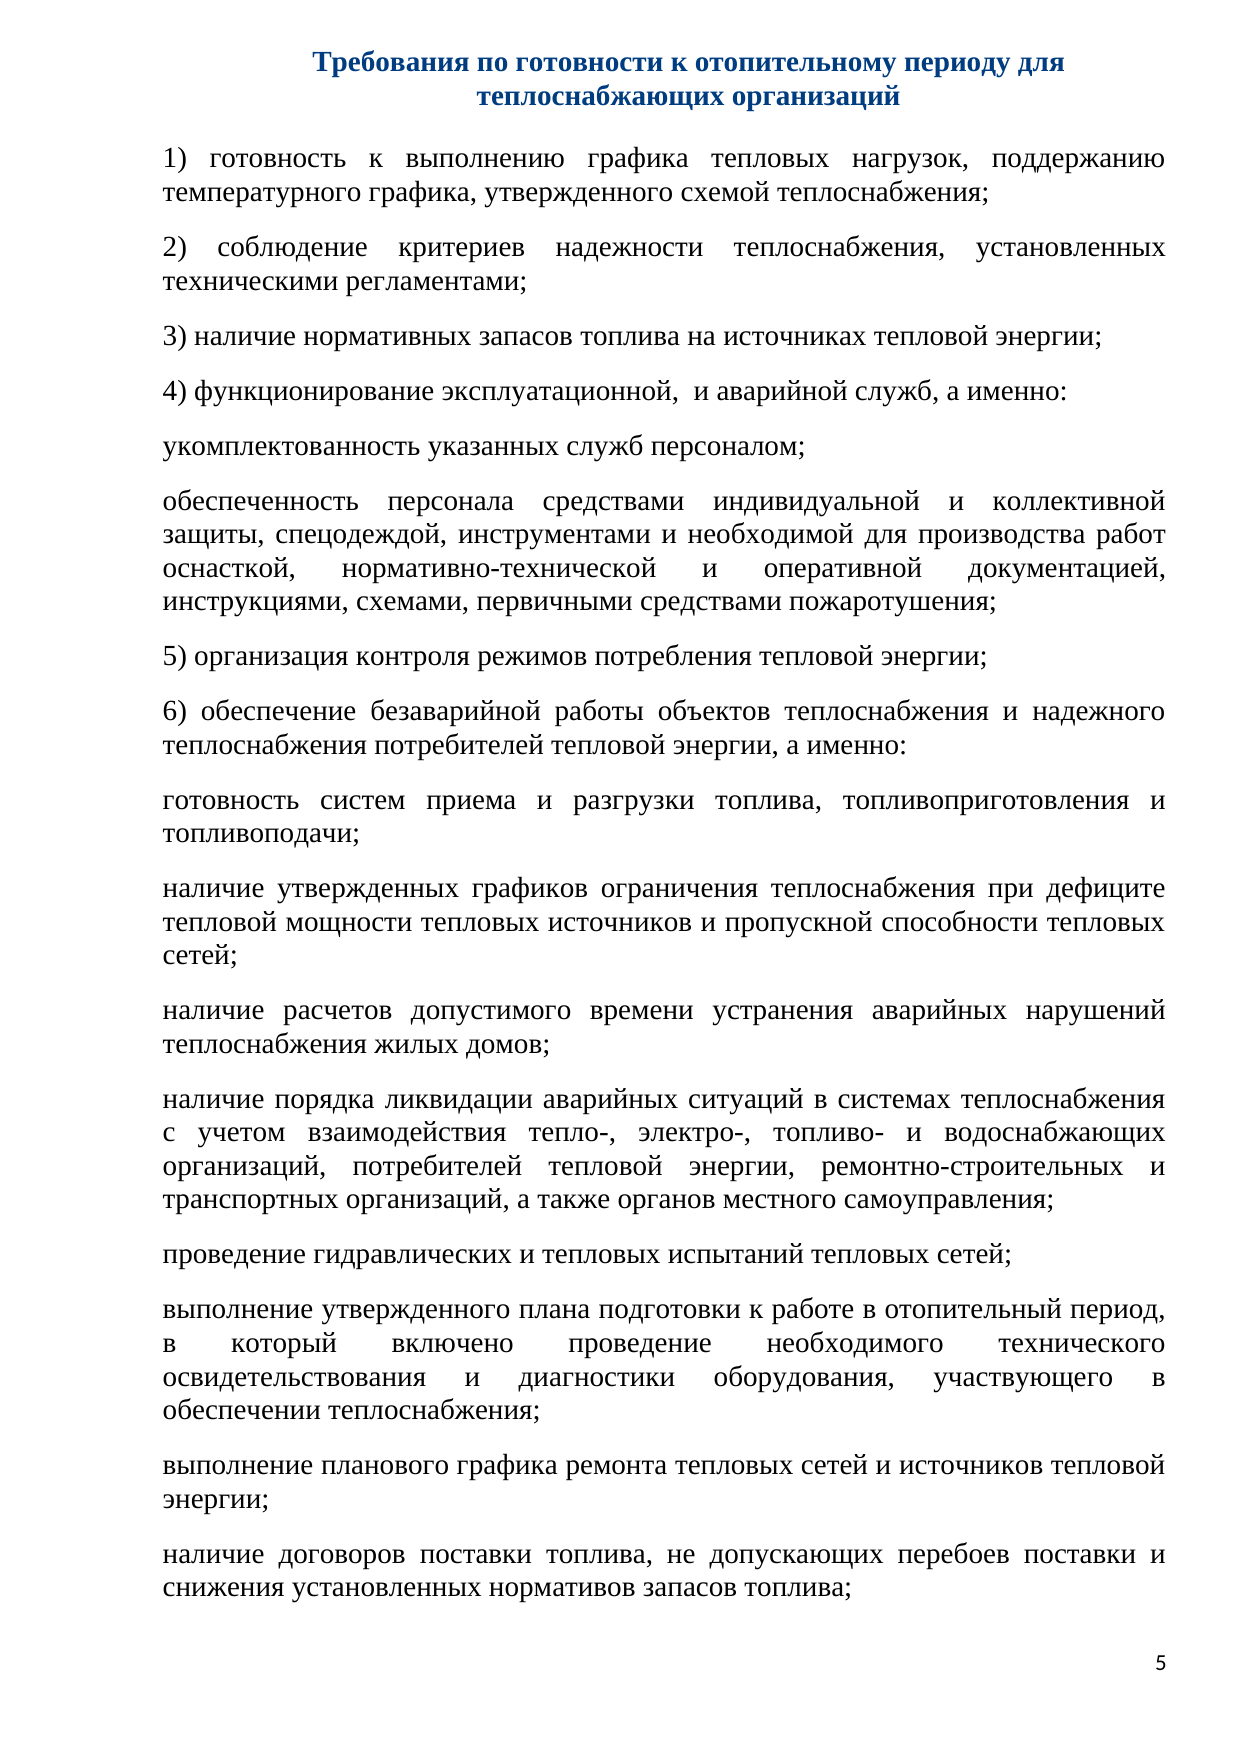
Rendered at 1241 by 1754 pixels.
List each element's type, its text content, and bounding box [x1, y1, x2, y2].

text выполнение утвержденного плана подготовки к работе в отопительный период, в который включено проведение необходимого технического освидетельствования и диагностики оборудования, участвующего в обеспечении теплоснабжения; [162, 1292, 1166, 1426]
text наличие порядка ликвидации аварийных ситуаций в системах теплоснабжения с учетом взаимодействия тепло-, электро-, топливо- и водоснабжающих организаций, потребителей тепловой энергии, ремонтно-строительных и транспортных организаций, а также органов местного самоуправления; [162, 1081, 1166, 1215]
text 5) организация контроля режимов потребления тепловой энергии; [162, 638, 1166, 672]
text выполнение планового графика ремонта тепловых сетей и источников тепловой энергии; [162, 1447, 1166, 1514]
text наличие договоров поставки топлива, не допускающих перебоев поставки и снижения установленных нормативов запасов топлива; [162, 1536, 1166, 1603]
text готовность систем приема и разгрузки топлива, топливоприготовления и топливоподачи; [162, 782, 1166, 849]
text 3) наличие нормативных запасов топлива на источниках тепловой энергии; [162, 318, 1166, 351]
text укомплектованность указанных служб персоналом; [162, 428, 1166, 461]
text 4) функционирование эксплуатационной, и аварийной служб, а именно: [162, 373, 1166, 406]
text 1) готовность к выполнению графика тепловых нагрузок, поддержанию температурного графика, утвержденного схемой теплоснабжения; [162, 141, 1166, 208]
text наличие расчетов допустимого времени устранения аварийных нарушений теплоснабжения жилых домов; [162, 992, 1166, 1059]
text обеспеченность персонала средствами индивидуальной и коллективной защиты, спецодеждой, инструментами и необходимой для производства работ оснасткой, нормативно-технической и оперативной документацией, инструкциями, схемами, первичными средствами пожаротушения; [162, 483, 1166, 617]
text проведение гидравлических и тепловых испытаний тепловых сетей; [162, 1237, 1166, 1270]
text 6) обеспечение безаварийной работы объектов теплоснабжения и надежного теплоснабжения потребителей тепловой энергии, а именно: [162, 693, 1166, 760]
text 2) соблюдение критериев надежности теплоснабжения, установленных техническими регламентами; [162, 229, 1166, 296]
text наличие утвержденных графиков ограничения теплоснабжения при дефиците тепловой мощности тепловых источников и пропускной способности тепловых сетей; [162, 870, 1166, 971]
list Требования по готовности к отопительному периоду для теплоснабжающих организаций [211, 44, 1166, 111]
